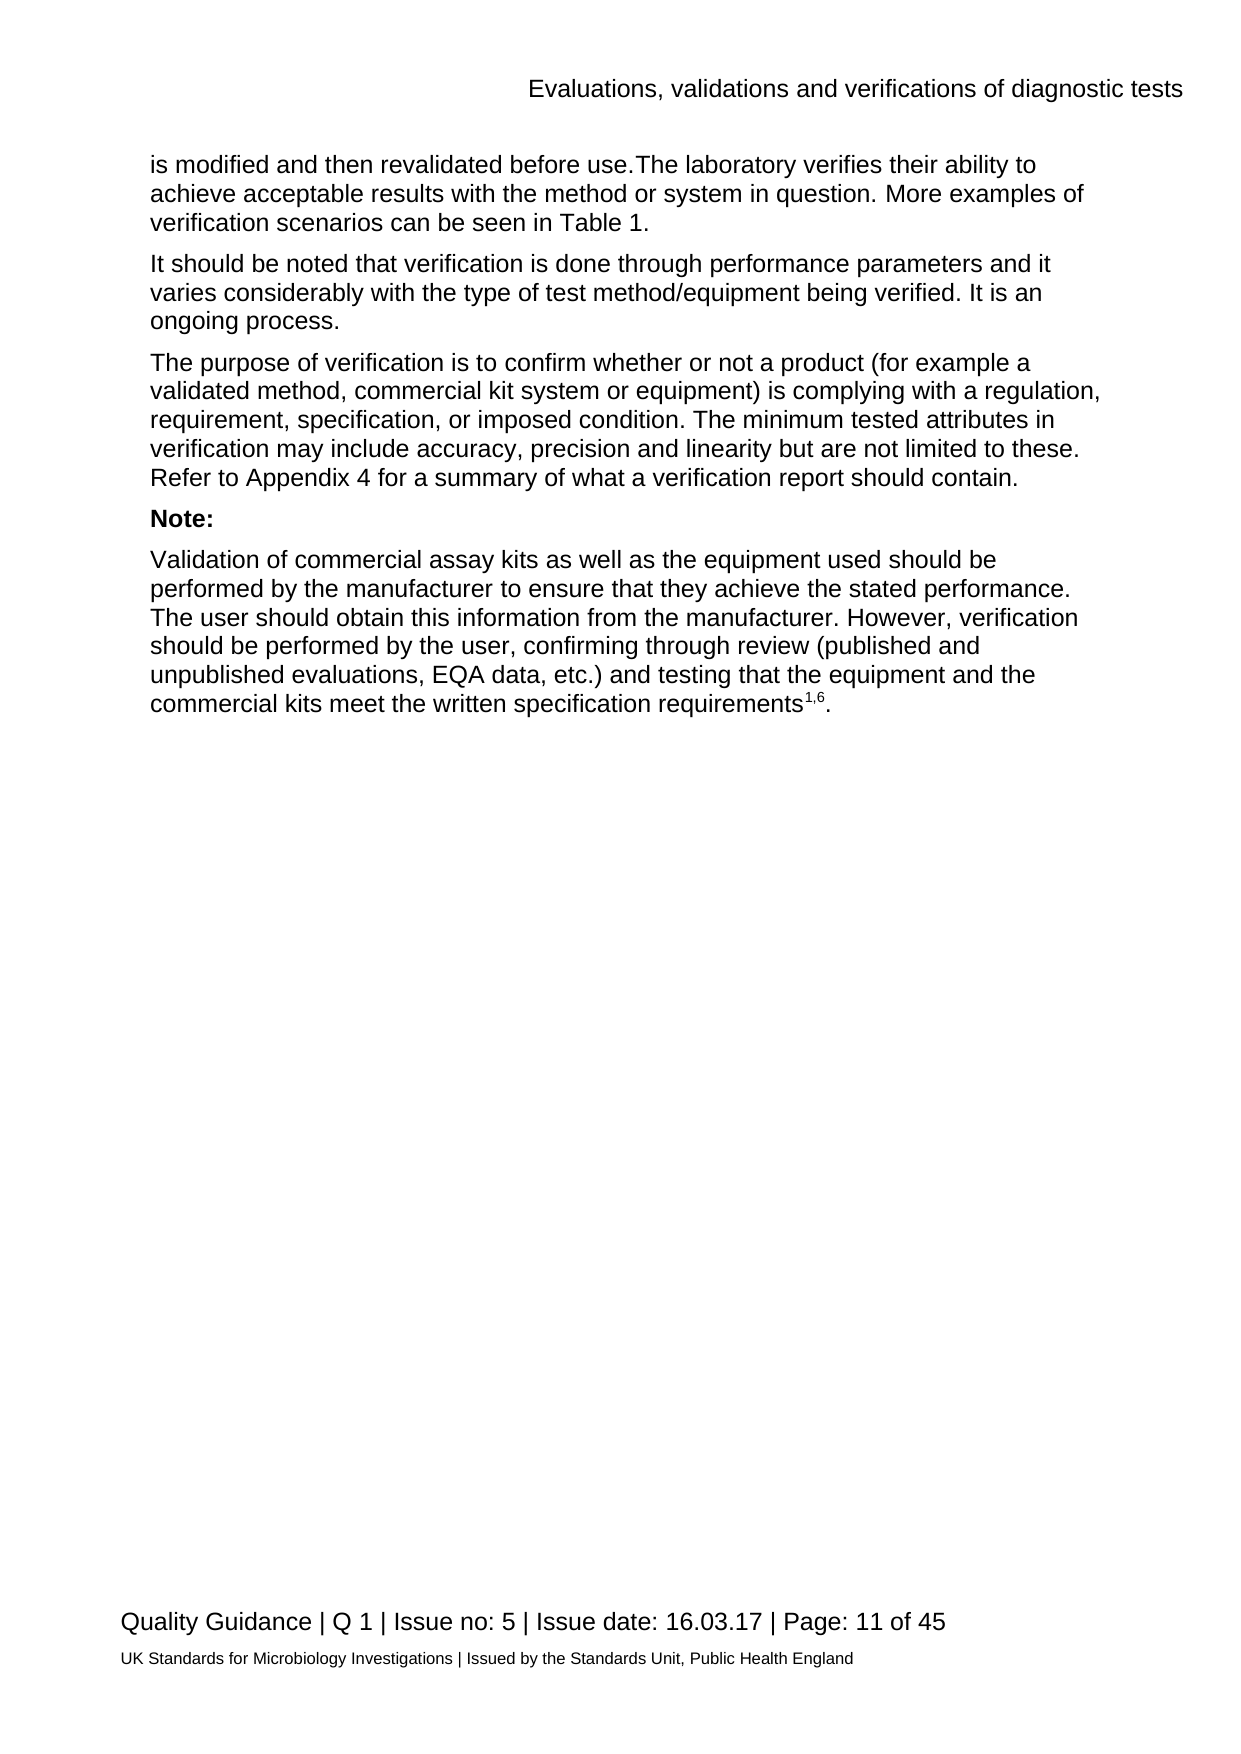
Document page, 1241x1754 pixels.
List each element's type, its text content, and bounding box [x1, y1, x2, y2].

text Note: [150, 504, 1106, 532]
text Validation of commercial assay kits as well as the equipment used should be performed by the manufacturer to ensure that they achieve the stated performance. The user should obtain this information from the manufacturer. However, verification should be performed by the user, confirming through review (published and unpublished evaluations, EQA data, etc.) and testing that the equipment and the commercial kits meet the written specification requirements1,6. [150, 545, 1106, 717]
text It should be noted that verification is done through performance parameters and it varies considerably with the type of test method/equipment being verified. It is an ongoing process. [150, 249, 1106, 335]
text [150, 150, 1106, 236]
text The purpose of verification is to confirm whether or not a product (for example a validated method, commercial kit system or equipment) is complying with a regulation, requirement, specification, or imposed condition. The minimum tested attributes in verification may include accuracy, precision and linearity but are not limited to these. Refer to Appendix 4 for a summary of what a verification report should contain. [150, 347, 1106, 491]
